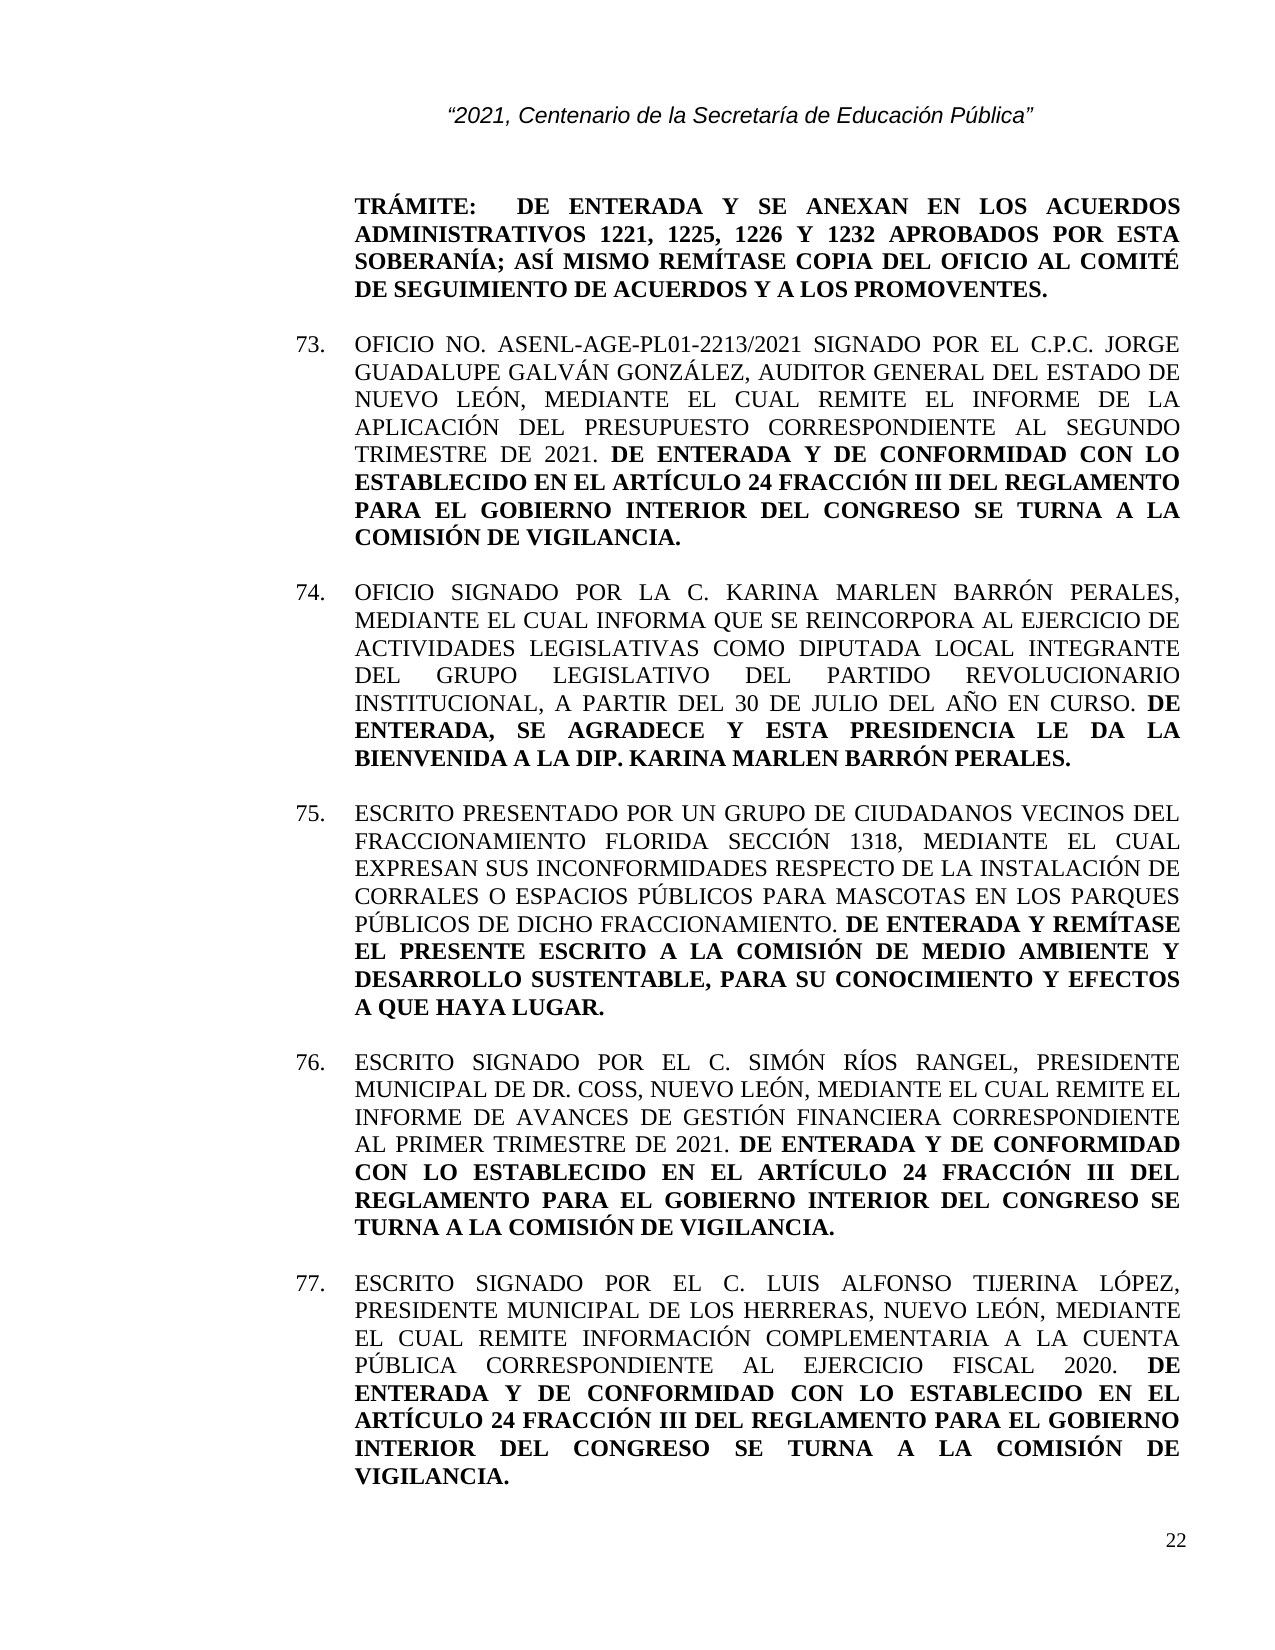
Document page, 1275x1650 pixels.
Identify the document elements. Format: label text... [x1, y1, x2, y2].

list ESCRITO SIGNADO POR EL C. SIMÓN RÍOS RANGEL, PRESIDENTE MUNICIPAL DE DR. COSS, NUEVO LEÓN, MEDIANTE EL CUAL REMITE EL INFORME DE AVANCES DE GESTIÓN FINANCIERA CORRESPONDIENTE AL PRIMER TRIMESTRE DE 2021. DE ENTERADA Y DE CONFORMIDAD CON LO ESTABLECIDO EN EL ARTÍCULO 24 FRACCIÓN III DEL REGLAMENTO PARA EL GOBIERNO INTERIOR DEL CONGRESO SE TURNA A LA COMISIÓN DE VIGILANCIA. [295, 1048, 1181, 1241]
list OFICIO SIGNADO POR LA C. KARINA MARLEN BARRÓN PERALES, MEDIANTE EL CUAL INFORMA QUE SE REINCORPORA AL EJERCICIO DE ACTIVIDADES LEGISLATIVAS COMO DIPUTADA LOCAL INTEGRANTE DEL GRUPO LEGISLATIVO DEL PARTIDO REVOLUCIONARIO INSTITUCIONAL, A PARTIR DEL 30 DE JULIO DEL AÑO EN CURSO. DE ENTERADA, SE AGRADECE Y ESTA PRESIDENCIA LE DA LA BIENVENIDA A LA DIP. KARINA MARLEN BARRÓN PERALES. [295, 578, 1181, 772]
list ESCRITO PRESENTADO POR UN GRUPO DE CIUDADANOS VECINOS DEL FRACCIONAMIENTO FLORIDA SECCIÓN 1318, MEDIANTE EL CUAL EXPRESAN SUS INCONFORMIDADES RESPECTO DE LA INSTALACIÓN DE CORRALES O ESPACIOS PÚBLICOS PARA MASCOTAS EN LOS PARQUES PÚBLICOS DE DICHO FRACCIONAMIENTO. DE ENTERADA Y REMÍTASE EL PRESENTE ESCRITO A LA COMISIÓN DE MEDIO AMBIENTE Y DESARROLLO SUSTENTABLE, PARA SU CONOCIMIENTO Y EFECTOS A QUE HAYA LUGAR. [295, 799, 1181, 1020]
list OFICIO NO. ASENL-AGE-PL01-2213/2021 SIGNADO POR EL C.P.C. JORGE GUADALUPE GALVÁN GONZÁLEZ, AUDITOR GENERAL DEL ESTADO DE NUEVO LEÓN, MEDIANTE EL CUAL REMITE EL INFORME DE LA APLICACIÓN DEL PRESUPUESTO CORRESPONDIENTE AL SEGUNDO TRIMESTRE DE 2021. DE ENTERADA Y DE CONFORMIDAD CON LO ESTABLECIDO EN EL ARTÍCULO 24 FRACCIÓN III DEL REGLAMENTO PARA EL GOBIERNO INTERIOR DEL CONGRESO SE TURNA A LA COMISIÓN DE VIGILANCIA. [295, 330, 1181, 551]
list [295, 192, 1181, 302]
list ESCRITO SIGNADO POR EL C. LUIS ALFONSO TIJERINA LÓPEZ, PRESIDENTE MUNICIPAL DE LOS HERRERAS, NUEVO LEÓN, MEDIANTE EL CUAL REMITE INFORMACIÓN COMPLEMENTARIA A LA CUENTA PÚBLICA CORRESPONDIENTE AL EJERCICIO FISCAL 2020. DE ENTERADA Y DE CONFORMIDAD CON LO ESTABLECIDO EN EL ARTÍCULO 24 FRACCIÓN III DEL REGLAMENTO PARA EL GOBIERNO INTERIOR DEL CONGRESO SE TURNA A LA COMISIÓN DE VIGILANCIA. [295, 1268, 1181, 1489]
